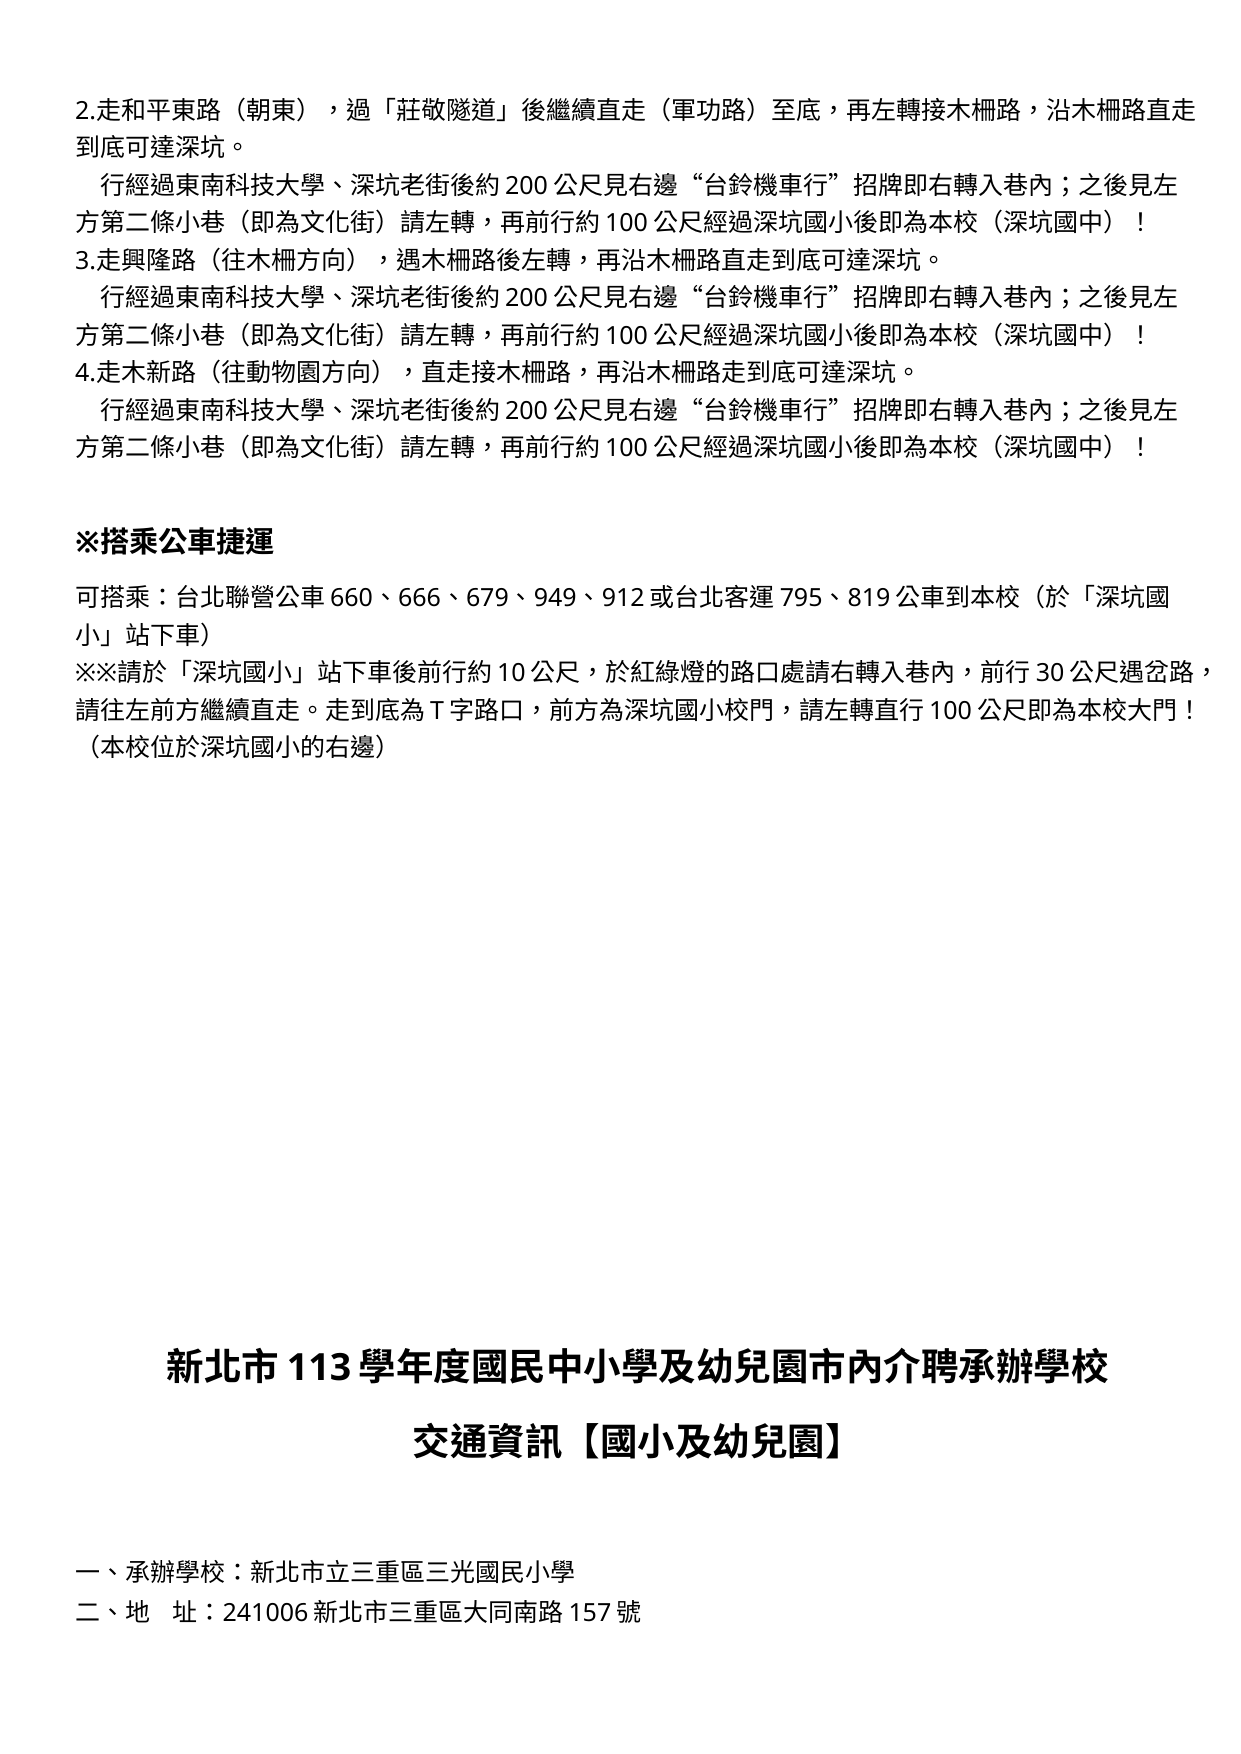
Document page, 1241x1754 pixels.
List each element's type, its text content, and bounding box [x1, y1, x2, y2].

text 交通資訊【國小及幼兒園】 [75, 1402, 1200, 1477]
text ※※請於「深坑國小」站下車後前行約10公尺，於紅綠燈的路口處請右轉入巷內，前行30公尺遇岔路，請往左前方繼續直走。走到底為T字路口，前方為深坑國小校門，請左轉直行100公尺即為本校大門！（本校位於深坑國小的右邊） [75, 652, 1200, 764]
text 行經過東南科技大學、深坑老街後約200公尺見右邊“台鈴機車行”招牌即右轉入巷內；之後見左方第二條小巷（即為文化街）請左轉，再前行約100公尺經過深坑國小後即為本校（深坑國中）！ [75, 277, 1200, 352]
text 一、承辦學校：新北市立三重區三光國民小學 [75, 1552, 1200, 1589]
text 行經過東南科技大學、深坑老街後約200公尺見右邊“台鈴機車行”招牌即右轉入巷內；之後見左方第二條小巷（即為文化街）請左轉，再前行約100公尺經過深坑國小後即為本校（深坑國中）！ [75, 164, 1200, 239]
text 4.走木新路（往動物園方向），直走接木柵路，再沿木柵路走到底可達深坑。 [75, 352, 1200, 389]
text ※搭乘公車捷運 [75, 502, 1181, 577]
text 行經過東南科技大學、深坑老街後約200公尺見右邊“台鈴機車行”招牌即右轉入巷內；之後見左方第二條小巷（即為文化街）請左轉，再前行約100公尺經過深坑國小後即為本校（深坑國中）！ [75, 389, 1200, 464]
text 新北市113學年度國民中小學及幼兒園市內介聘承辦學校 [75, 1327, 1200, 1402]
text 可搭乘：台北聯營公車660、666、679、949、912或台北客運795、819公車到本校（於「深坑國小」站下車） [75, 577, 1200, 652]
text 3.走興隆路（往木柵方向），遇木柵路後左轉，再沿木柵路直走到底可達深坑。 [75, 239, 1200, 277]
text 二、地 址：241006新北市三重區大同南路157號 [75, 1589, 1181, 1629]
text 2.走和平東路（朝東），過「莊敬隧道」後繼續直走（軍功路）至底，再左轉接木柵路，沿木柵路直走到底可達深坑。 [75, 89, 1200, 164]
